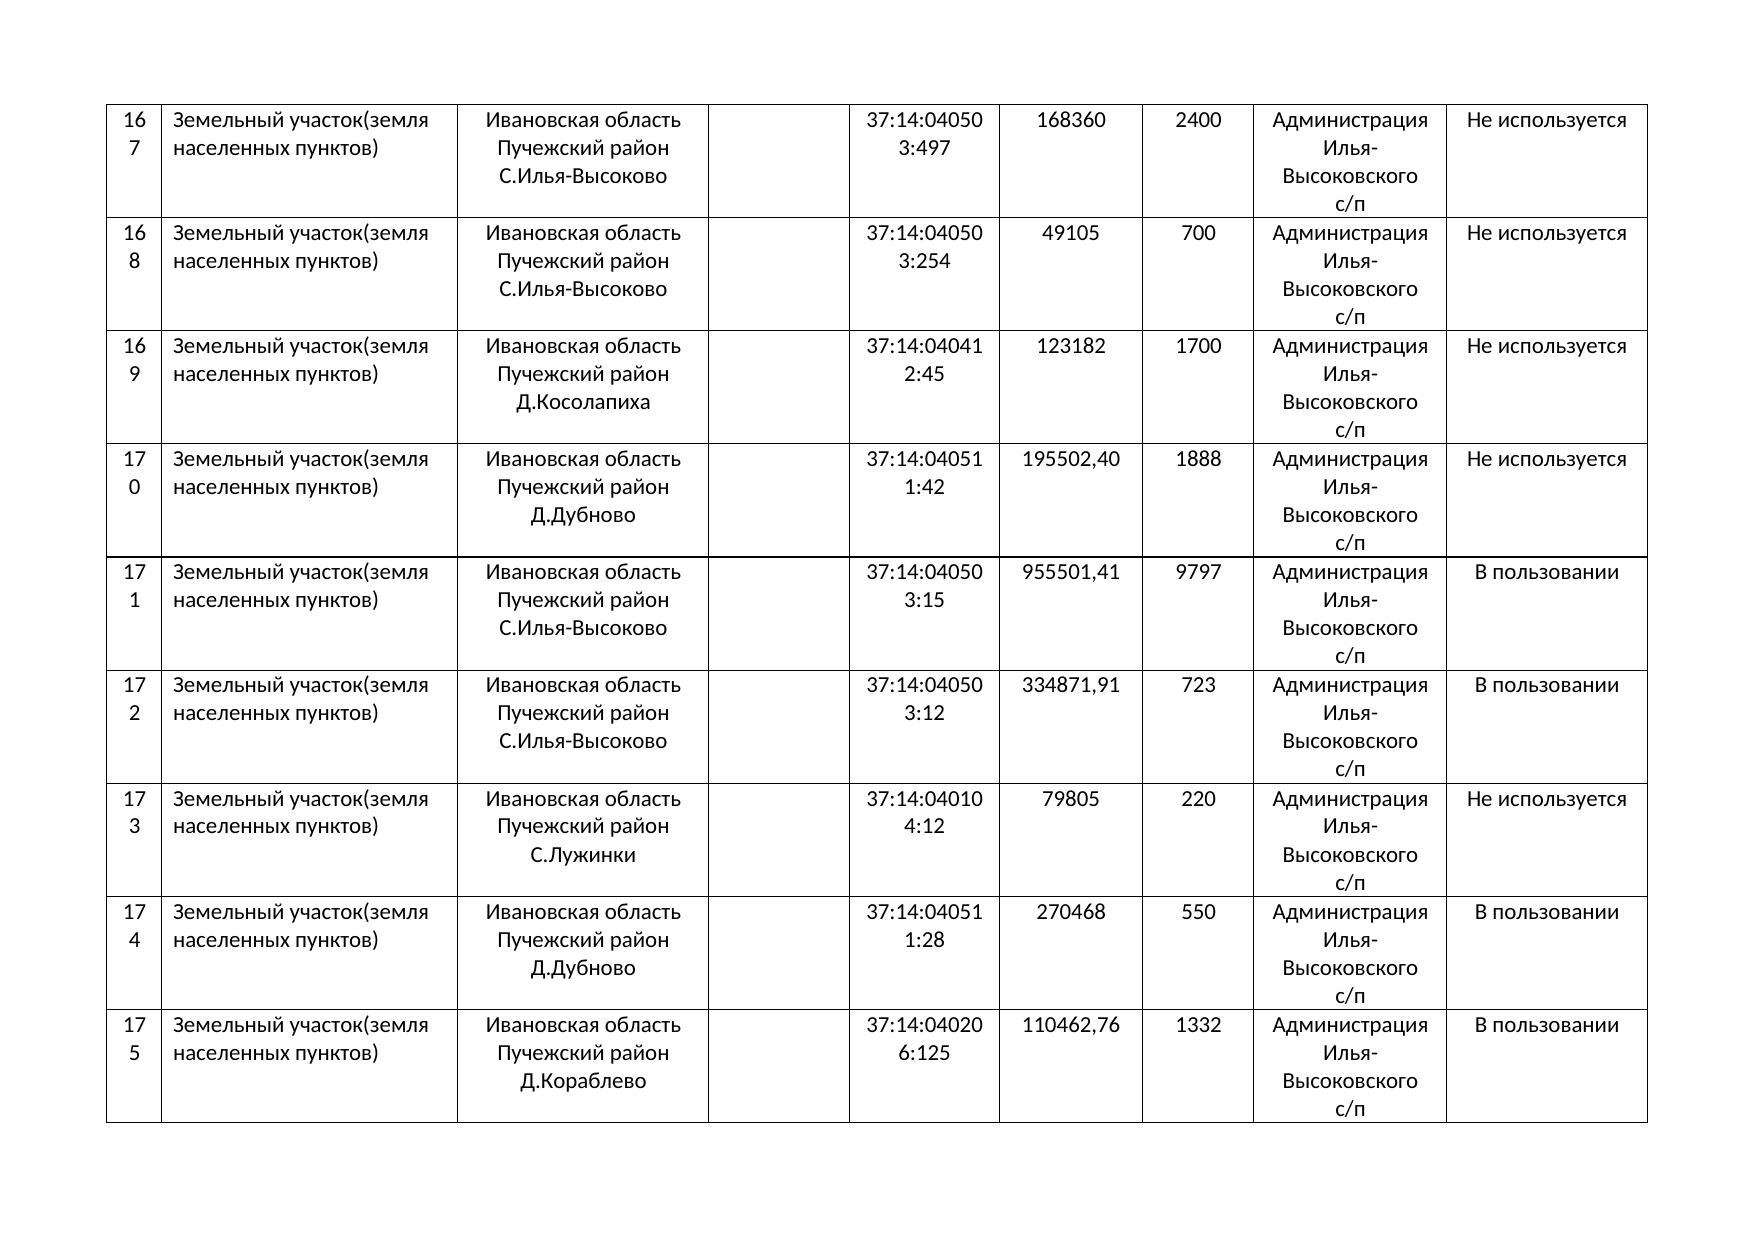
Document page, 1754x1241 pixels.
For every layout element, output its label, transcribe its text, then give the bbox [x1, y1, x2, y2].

table_cell Не используется [1447, 105, 1647, 217]
table_cell 49105 [1000, 218, 1142, 330]
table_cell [1254, 1010, 1446, 1122]
table_cell [709, 784, 849, 896]
table_cell Администрация Илья-Высоковского с/п [1254, 331, 1446, 443]
table_cell Ивановская область Пучежский район С.Илья-Высоково [458, 218, 708, 330]
table_cell Ивановская область Пучежский район Д.Дубново [458, 444, 708, 556]
table_cell Земельный участок(земля населенных пунктов) [162, 897, 457, 1009]
table_cell [709, 444, 849, 556]
table_cell [709, 331, 849, 443]
table_cell 1700 [1143, 331, 1253, 443]
table_cell 37:14:040503:12 [850, 671, 999, 783]
table_cell [709, 558, 849, 669]
table_cell 220 [1143, 784, 1253, 896]
table_cell [709, 671, 849, 783]
table_cell 1332 [1143, 1010, 1253, 1122]
table_cell В пользовании [1447, 558, 1647, 669]
table_cell Администрация Илья-Высоковского с/п [1254, 558, 1446, 669]
table_cell 168 [107, 218, 161, 330]
table_cell Ивановская область Пучежский район С.Илья-Высоково [458, 671, 708, 783]
table_cell Администрация Илья-Высоковского с/п [1254, 897, 1446, 1009]
table_cell Не используется [1447, 331, 1647, 443]
table_cell Администрация Илья-Высоковского с/п [1254, 444, 1446, 556]
table_cell [709, 218, 849, 330]
table_cell 37:14:040503:497 [850, 105, 999, 217]
table_cell 1888 [1143, 444, 1253, 556]
table_cell 700 [1143, 218, 1253, 330]
table_cell 955501,41 [1000, 558, 1142, 669]
table_cell 110462,76 [1000, 1010, 1142, 1122]
table_cell 170 [107, 444, 161, 556]
table_cell Земельный участок(земля населенных пунктов) [162, 784, 457, 896]
table_cell 37:14:040104:12 [850, 784, 999, 896]
table_cell Земельный участок(земля населенных пунктов) [162, 671, 457, 783]
table_cell 9797 [1143, 558, 1253, 669]
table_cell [1254, 105, 1446, 217]
table_cell [709, 1010, 849, 1122]
table_cell Земельный участок(земля населенных пунктов) [162, 444, 457, 556]
table_cell Ивановская область Пучежский район С.Илья-Высоково [458, 105, 708, 217]
table_cell Администрация Илья-Высоковского с/п [1254, 784, 1446, 896]
table_cell 175 [107, 1010, 161, 1122]
table_cell Земельный участок(земля населенных пунктов) [162, 105, 457, 217]
table_cell 171 [107, 558, 161, 669]
table_cell 167 [107, 105, 161, 217]
table_cell В пользовании [1447, 1010, 1647, 1122]
table_cell 172 [107, 671, 161, 783]
table_cell 169 [107, 331, 161, 443]
table_cell В пользовании [1447, 897, 1647, 1009]
table_cell 79805 [1000, 784, 1142, 896]
table_cell 723 [1143, 671, 1253, 783]
table_cell [709, 105, 849, 217]
table_cell Администрация Илья-Высоковского с/п [1254, 671, 1446, 783]
table_cell 173 [107, 784, 161, 896]
table_cell Ивановская область Пучежский район С.Лужинки [458, 784, 708, 896]
table_cell 195502,40 [1000, 444, 1142, 556]
table_cell 174 [107, 897, 161, 1009]
table_cell Ивановская область Пучежский район Д.Кораблево [458, 1010, 708, 1122]
table_cell Ивановская область Пучежский район Д.Косолапиха [458, 331, 708, 443]
table_cell 37:14:040511:28 [850, 897, 999, 1009]
table_cell Земельный участок(земля населенных пунктов) [162, 331, 457, 443]
table_cell [709, 897, 849, 1009]
table_cell Ивановская область Пучежский район Д.Дубново [458, 897, 708, 1009]
table_cell 123182 [1000, 331, 1142, 443]
table_cell 37:14:040206:125 [850, 1010, 999, 1122]
table_cell 37:14:040503:254 [850, 218, 999, 330]
table_cell Земельный участок(земля населенных пунктов) [162, 558, 457, 669]
table_cell В пользовании [1447, 671, 1647, 783]
table_cell Не используется [1447, 784, 1647, 896]
table_cell 37:14:040412:45 [850, 331, 999, 443]
table_cell 2400 [1143, 105, 1253, 217]
table_cell Не используется [1447, 444, 1647, 556]
table_cell 37:14:040503:15 [850, 558, 999, 669]
table_cell Не используется [1447, 218, 1647, 330]
table_cell 168360 [1000, 105, 1142, 217]
table_cell 37:14:040511:42 [850, 444, 999, 556]
table_cell Земельный участок(земля населенных пунктов) [162, 218, 457, 330]
table_cell Администрация Илья-Высоковского с/п [1254, 218, 1446, 330]
table_cell 270468 [1000, 897, 1142, 1009]
table_cell Ивановская область Пучежский район С.Илья-Высоково [458, 558, 708, 669]
table_cell 550 [1143, 897, 1253, 1009]
table_cell 334871,91 [1000, 671, 1142, 783]
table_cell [162, 1010, 457, 1122]
